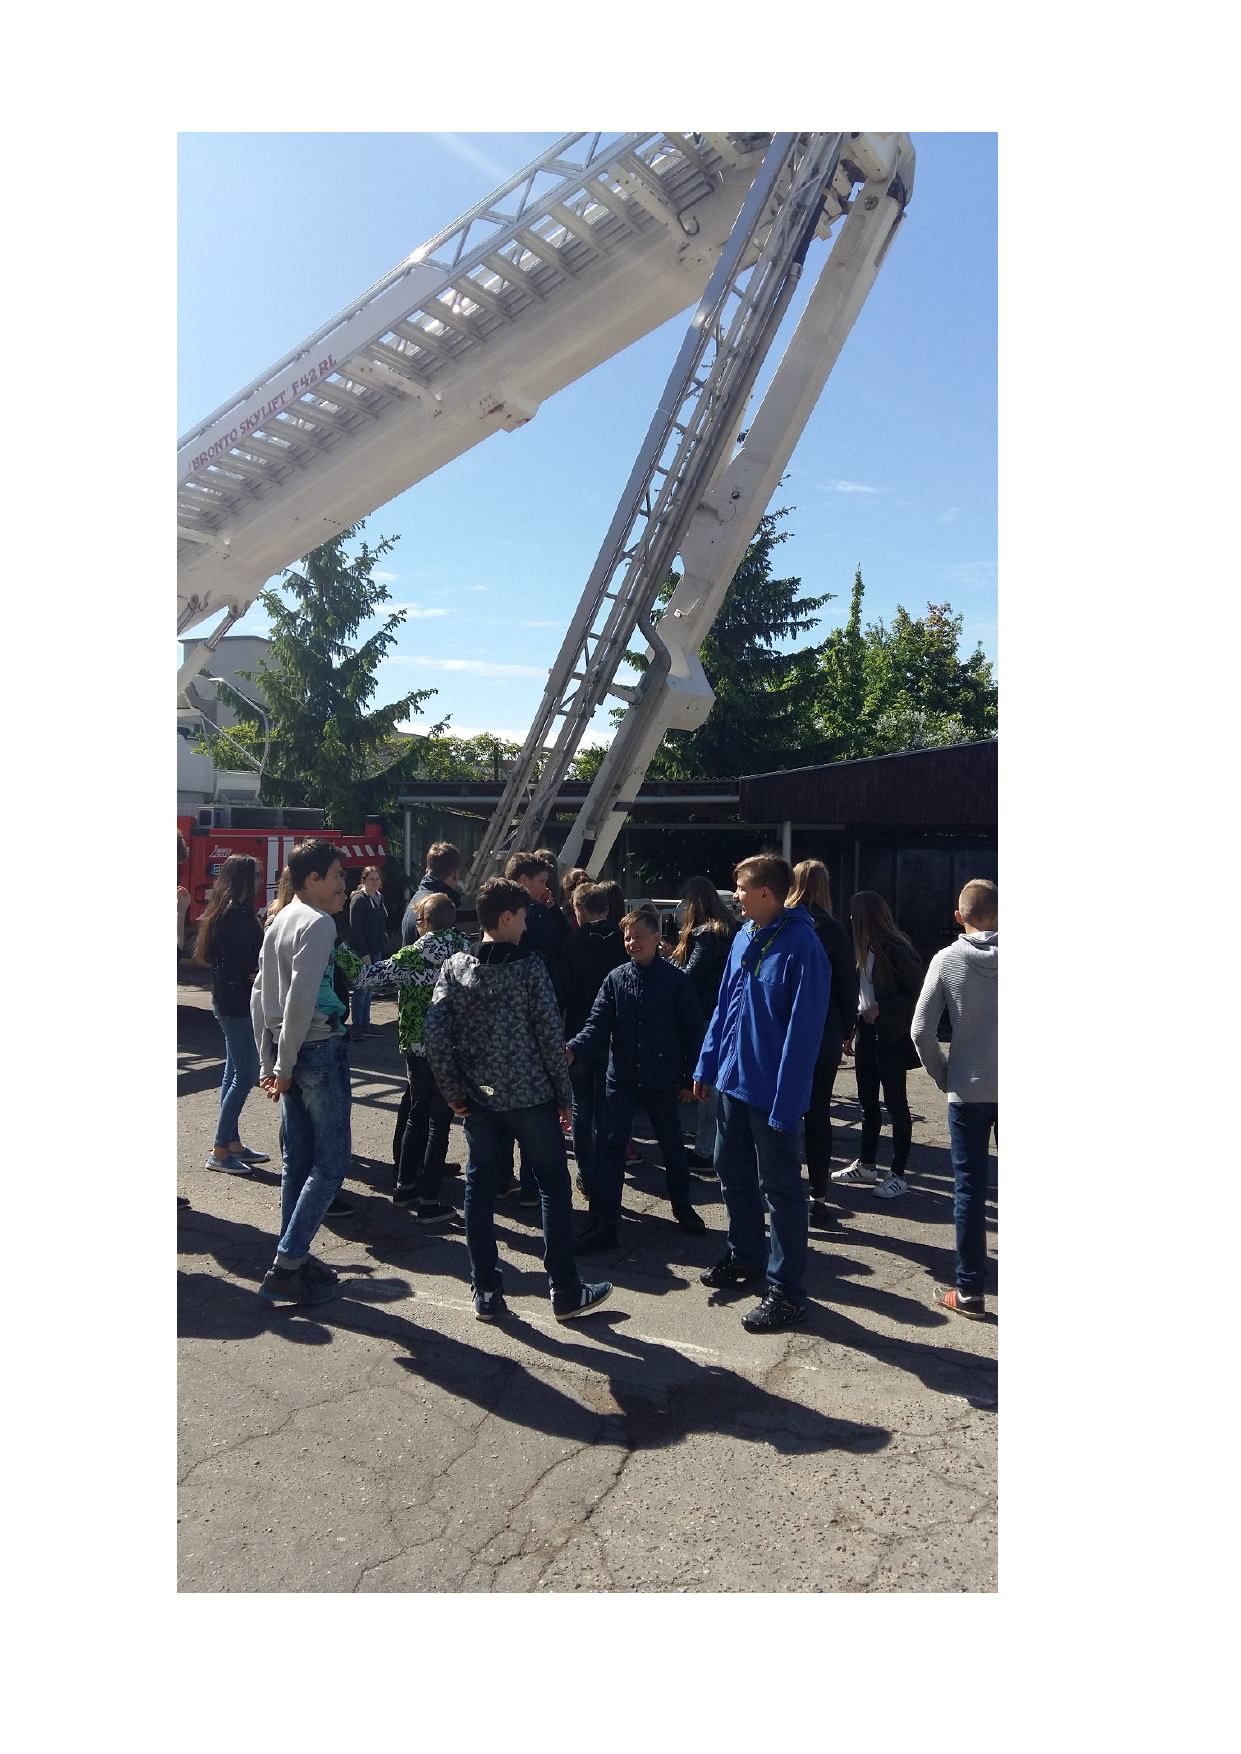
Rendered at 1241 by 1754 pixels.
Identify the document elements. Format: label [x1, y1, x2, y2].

picture [177, 132, 998, 1593]
